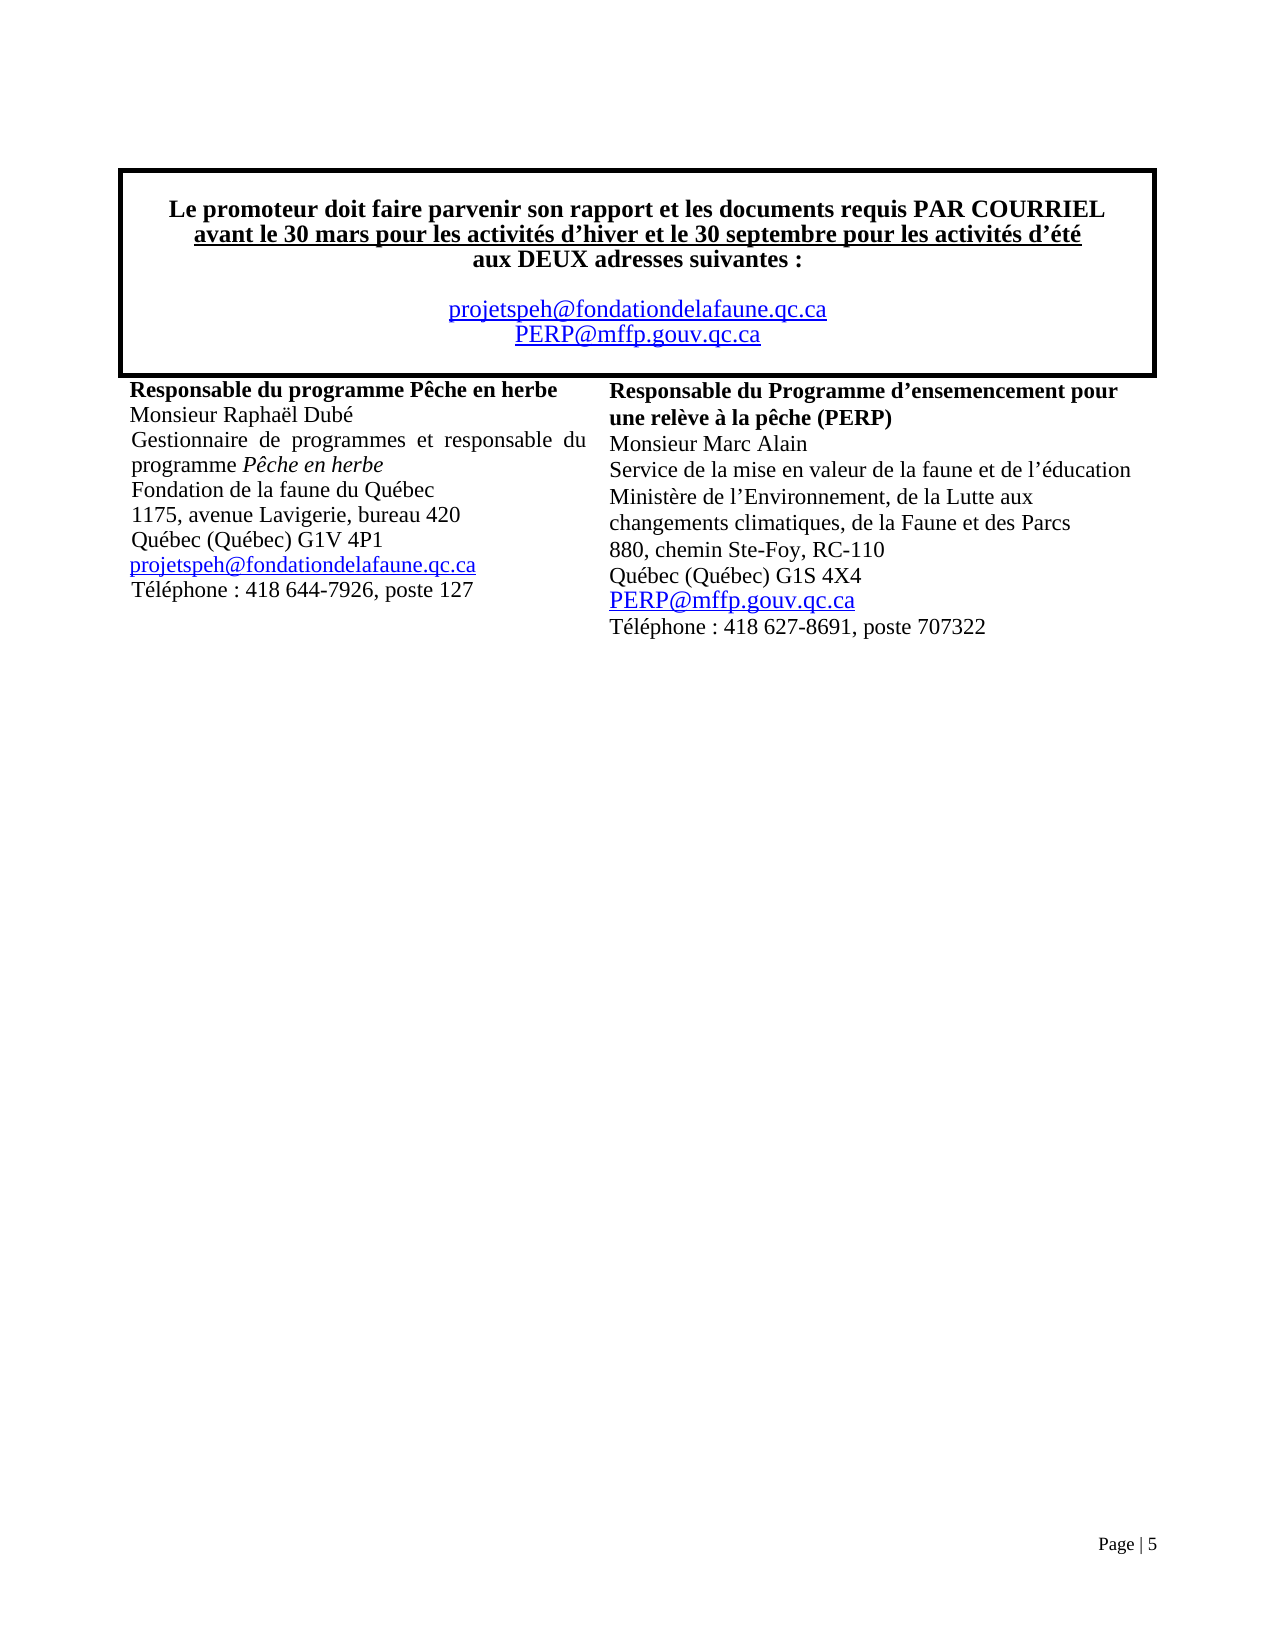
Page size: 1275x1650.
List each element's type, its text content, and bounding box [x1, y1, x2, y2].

table_header Le promoteur doit faire parvenir son rapport et les documents requis PAR COURRIEL avant le 30 mars pour les activités d’hiver et le 30 septembre pour les activités d’été aux DEUX adresses suivantes : projetspeh@fondationdelafaune.qc.ca PERP@mffp.gouv.qc.ca [123, 173, 1152, 373]
table_header Responsable du programme Pêche en herbe Monsieur Raphaël Dubé Gestionnaire de programmes et responsable du programme Pêche en herbe Fondation de la faune du Québec 1175, avenue Lavigerie, bureau 420 Québec (Québec) G1V 4P1 projetspeh@fondationdelafaune.qc.ca Téléphone : 418 644-7926, poste 127 [118, 378, 598, 665]
table_header Responsable du Programme d’ensemencement pour une relève à la pêche (PERP) Monsieur Marc Alain Service de la mise en valeur de la faune et de l’éducation Ministère de l’Environnement, de la Lutte aux changements climatiques, de la Faune et des Parcs 880, chemin Ste-Foy, RC-110 Québec (Québec) G1S 4X4 PERP@mffp.gouv.qc.ca Téléphone : 418 627-8691, poste 707322 [598, 378, 1157, 665]
